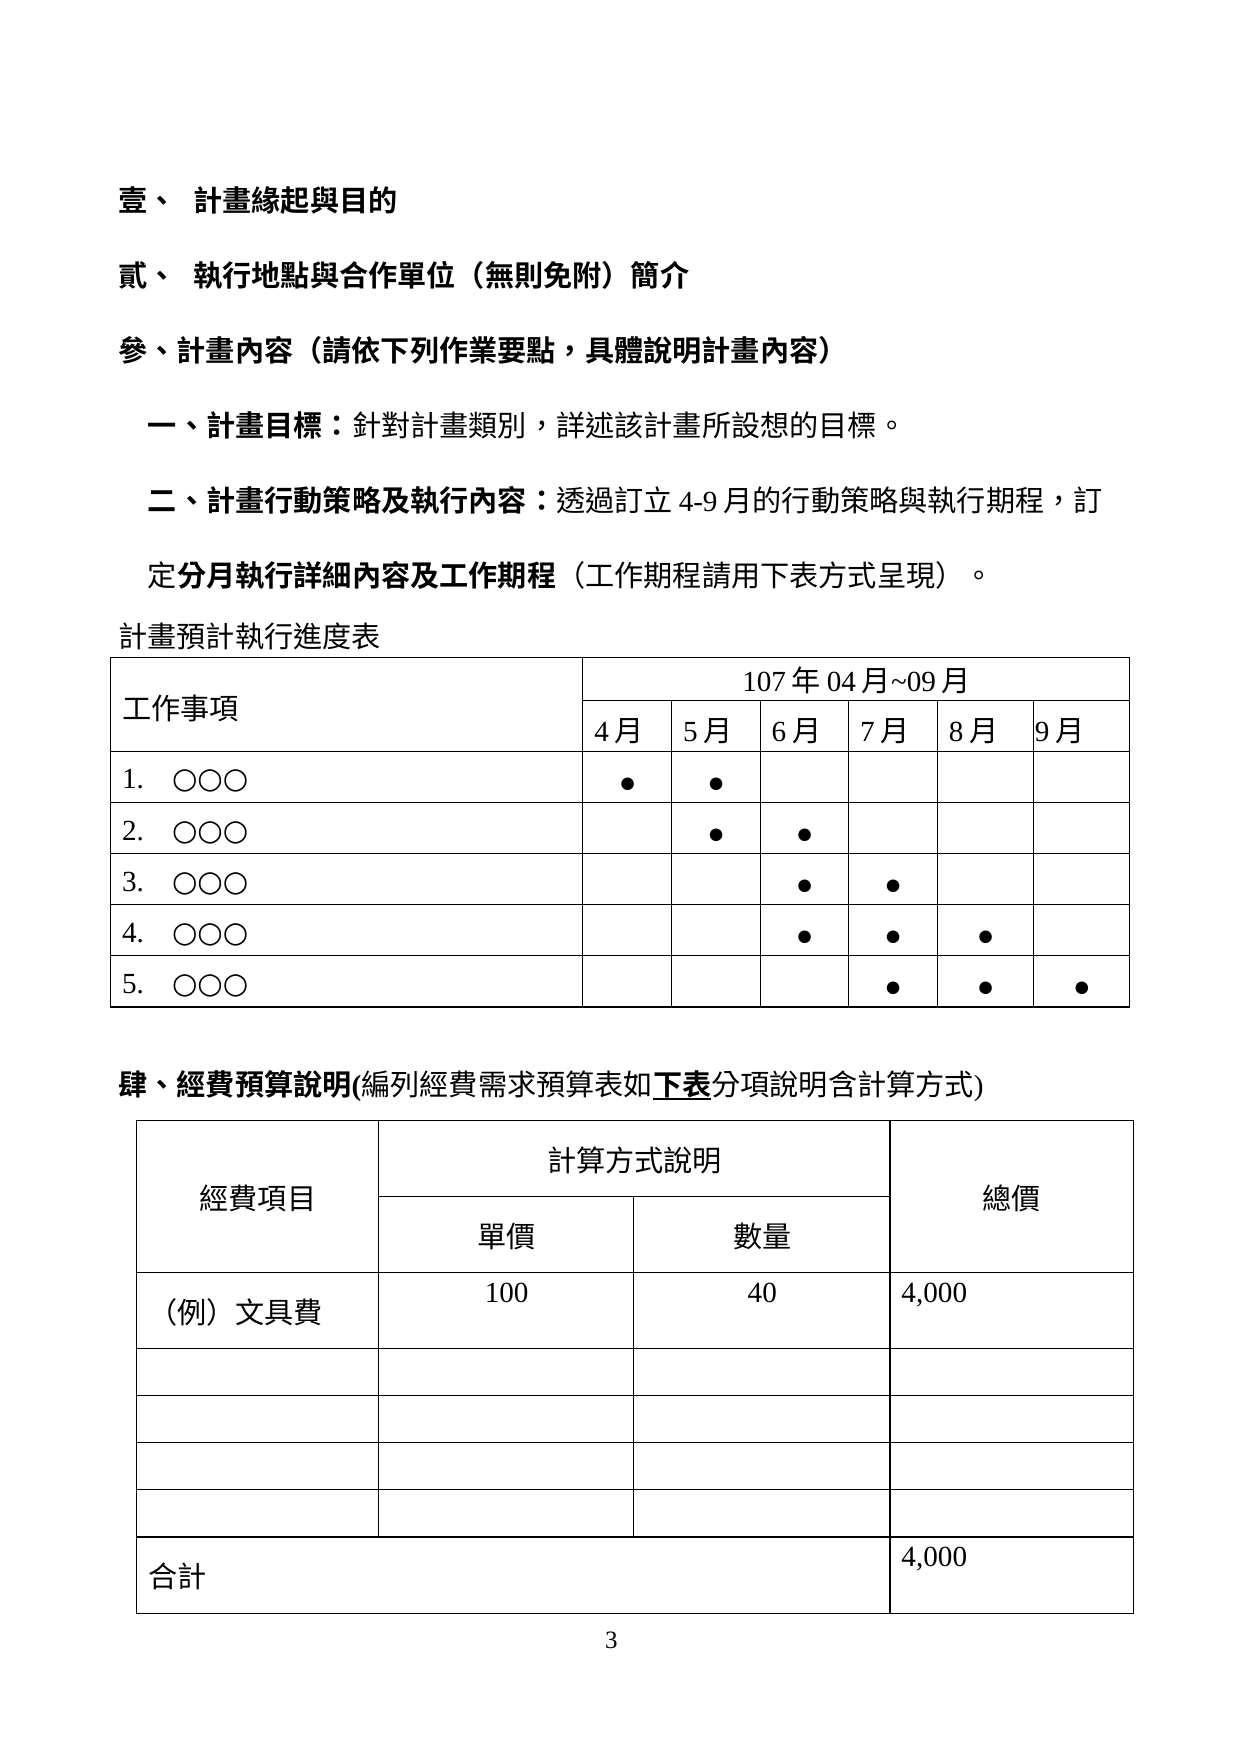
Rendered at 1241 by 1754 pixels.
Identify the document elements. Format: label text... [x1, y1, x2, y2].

table_cell ○○○ [111, 752, 582, 802]
table_cell [1034, 803, 1129, 853]
text 計畫預計執行進度表 [118, 611, 1122, 657]
table_cell 8月 [938, 701, 1033, 751]
table_cell [634, 1396, 889, 1442]
table_cell ○○○ [111, 854, 582, 904]
table_header 工作事項 [111, 658, 582, 751]
table_cell [849, 752, 937, 802]
table_cell [583, 803, 671, 853]
table_cell [379, 1349, 633, 1394]
table_cell 6月 [761, 701, 848, 751]
table_cell ● [849, 854, 937, 904]
table_cell [761, 956, 848, 1006]
table_cell [379, 1490, 633, 1536]
table_header 計算方式說明 [379, 1121, 889, 1196]
table_cell 4月 [583, 701, 671, 751]
table_cell [938, 854, 1033, 904]
table_cell [634, 1490, 889, 1536]
table_cell 9月 [1034, 701, 1129, 751]
table_cell ● [849, 905, 937, 955]
table_cell 100 [379, 1273, 633, 1348]
table_cell [634, 1443, 889, 1489]
text 二、計畫行動策略及執行內容：透過訂立4-9月的行動策略與執行期程，訂定分月執行詳細內容及工作期程（工作期程請用下表方式呈現）。 [148, 461, 1122, 611]
table_cell [1034, 905, 1129, 955]
table_cell [672, 905, 760, 955]
table_cell ● [849, 956, 937, 1006]
table_cell ● [672, 752, 760, 802]
table_cell ● [1034, 956, 1129, 1006]
table_cell 40 [634, 1273, 889, 1348]
table_cell [672, 854, 760, 904]
table_cell 7月 [849, 701, 937, 751]
table_cell ○○○ [111, 905, 582, 955]
table_cell [938, 752, 1033, 802]
table_cell [379, 1396, 633, 1442]
table_cell [379, 1443, 633, 1489]
table_header 107年04月~09月 [583, 658, 1129, 700]
table_cell ● [761, 854, 848, 904]
table_cell ● [672, 803, 760, 853]
table_cell 合計 [137, 1538, 889, 1612]
table_cell 單價 [379, 1197, 633, 1272]
table_cell [137, 1349, 378, 1394]
table_cell 4,000 [891, 1273, 1133, 1348]
table_cell 數量 [634, 1197, 889, 1272]
table_cell [583, 905, 671, 955]
table_cell ○○○ [111, 803, 582, 853]
table_cell ● [761, 905, 848, 955]
table_cell [672, 956, 760, 1006]
list 執行地點與合作單位（無則免附）簡介 [118, 236, 1122, 311]
table_cell （例）文具費 [137, 1273, 378, 1348]
table_cell [891, 1443, 1133, 1489]
text 肆、經費預算說明(編列經費需求預算表如下表分項說明含計算方式) [118, 1045, 1122, 1120]
table_cell 5月 [672, 701, 760, 751]
table_cell ● [938, 905, 1033, 955]
table_cell [761, 752, 848, 802]
table_cell ● [938, 956, 1033, 1006]
table_cell [137, 1490, 378, 1536]
table_cell [634, 1349, 889, 1394]
text 一、計畫目標：針對計畫類別，詳述該計畫所設想的目標。 [148, 386, 1122, 461]
table_cell [891, 1396, 1133, 1442]
table_cell ● [761, 803, 848, 853]
table_cell [583, 854, 671, 904]
table_header 總價 [891, 1121, 1133, 1272]
list 計畫緣起與目的 [118, 161, 1122, 236]
table_cell ● [583, 752, 671, 802]
table_cell 4,000 [891, 1538, 1133, 1612]
text 參、計畫內容（請依下列作業要點，具體說明計畫內容） [118, 311, 1122, 386]
table_cell [1034, 854, 1129, 904]
table_cell [137, 1396, 378, 1442]
table_cell [583, 956, 671, 1006]
table_cell [849, 803, 937, 853]
table_cell [891, 1490, 1133, 1536]
table_cell [1034, 752, 1129, 802]
table_cell [891, 1349, 1133, 1394]
table_cell [938, 803, 1033, 853]
table_header 經費項目 [137, 1121, 378, 1272]
table_cell ○○○ [111, 956, 582, 1006]
table_cell [137, 1443, 378, 1489]
